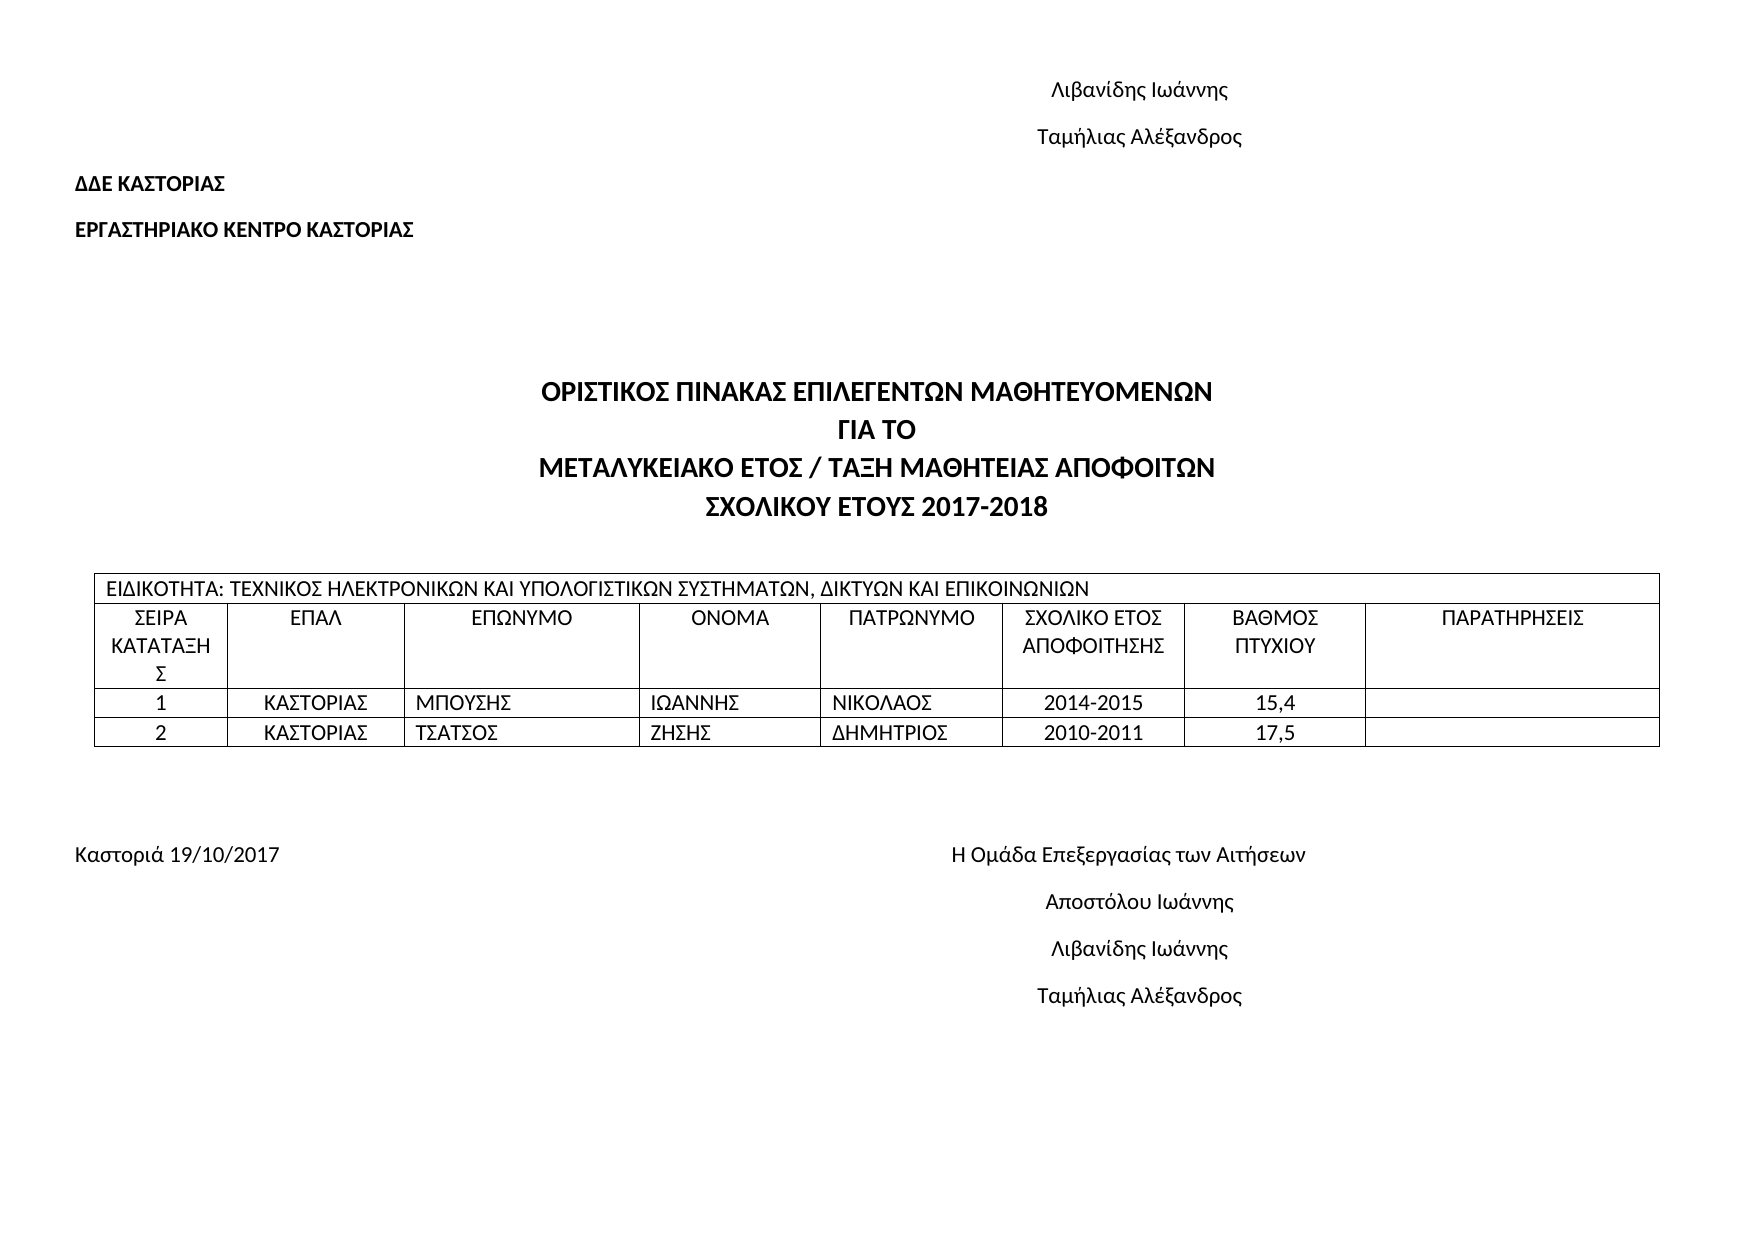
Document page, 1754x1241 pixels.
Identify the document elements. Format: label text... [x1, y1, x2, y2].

table_cell ΔΗΜΗΤΡΙΟΣ [821, 718, 1002, 746]
text Λιβανίδης Ιωάννης [600, 75, 1679, 103]
table_cell 15,4 [1185, 689, 1365, 717]
table_cell ΣΧΟΛΙΚΟ ΕΤΟΣ ΑΠΟΦΟΙΤΗΣΗΣ [1003, 604, 1184, 687]
text ΕΡΓΑΣΤΗΡΙΑΚΟ ΚΕΝΤΡΟ ΚΑΣΤΟΡΙΑΣ [75, 216, 1679, 244]
table_cell [1366, 689, 1659, 717]
table_cell ΠΑΤΡΩΝΥΜΟ [821, 604, 1002, 687]
table_cell 1 [95, 689, 227, 717]
table_cell 17,5 [1185, 718, 1365, 746]
table_cell ΚΑΣΤΟΡΙΑΣ [228, 689, 404, 717]
text ΓΙΑ ΤΟ [75, 411, 1679, 447]
text Καστοριά 19/10/2017 Η Ομάδα Επεξεργασίας των Αιτήσεων [75, 840, 1679, 868]
text ΣΧΟΛΙΚΟΥ ΕΤΟΥΣ 2017-2018 [75, 488, 1679, 524]
table_cell ΝΙΚΟΛΑΟΣ [821, 689, 1002, 717]
table_cell ΖΗΣΗΣ [640, 718, 820, 746]
table_cell ΣΕΙΡΑ ΚΑΤΑΤΑΞΗΣ [95, 604, 227, 687]
table_cell [1366, 718, 1659, 746]
text Λιβανίδης Ιωάννης [600, 934, 1679, 962]
text Ταμήλιας Αλέξανδρος [600, 981, 1679, 1009]
table_cell ΤΣΑΤΣΟΣ [405, 718, 639, 746]
table_cell ΟΝΟΜΑ [640, 604, 820, 687]
table_cell ΜΠΟΥΣΗΣ [405, 689, 639, 717]
table_cell 2010-2011 [1003, 718, 1184, 746]
text ΔΔΕ ΚΑΣΤΟΡΙΑΣ [75, 169, 1679, 197]
text Αποστόλου Ιωάννης [600, 887, 1679, 915]
table_cell ΕΠΑΛ [228, 604, 404, 687]
text Ταμήλιας Αλέξανδρος [600, 122, 1679, 150]
table_cell 2014-2015 [1003, 689, 1184, 717]
text ΜΕΤΑΛΥΚΕΙΑΚΟ ΕΤΟΣ / ΤΑΞΗ ΜΑΘΗΤΕΙΑΣ ΑΠΟΦΟΙΤΩΝ [75, 449, 1679, 485]
table_cell ΚΑΣΤΟΡΙΑΣ [228, 718, 404, 746]
table_cell ΙΩΑΝΝΗΣ [640, 689, 820, 717]
text ΟΡΙΣΤΙΚΟΣ ΠΙΝΑΚΑΣ ΕΠΙΛΕΓΕΝΤΩΝ ΜΑΘΗΤΕΥΟΜΕΝΩΝ [75, 373, 1679, 408]
table_cell 2 [95, 718, 227, 746]
table_header ΕΙΔΙΚΟΤΗΤΑ: ΤΕΧΝΙΚΟΣ ΗΛΕΚΤΡΟΝΙΚΩΝ ΚΑΙ ΥΠΟΛΟΓΙΣΤΙΚΩΝ ΣΥΣΤΗΜΑΤΩΝ, ΔΙΚΤΥΩΝ ΚΑΙ ΕΠΙΚΟΙΝΩΝΙΩΝ [95, 574, 1659, 602]
table_cell ΒΑΘΜΟΣ ΠΤΥΧΙΟΥ [1185, 604, 1365, 687]
table_cell ΕΠΩΝΥΜΟ [405, 604, 639, 687]
table_cell ΠΑΡΑΤΗΡΗΣΕΙΣ [1366, 604, 1659, 687]
